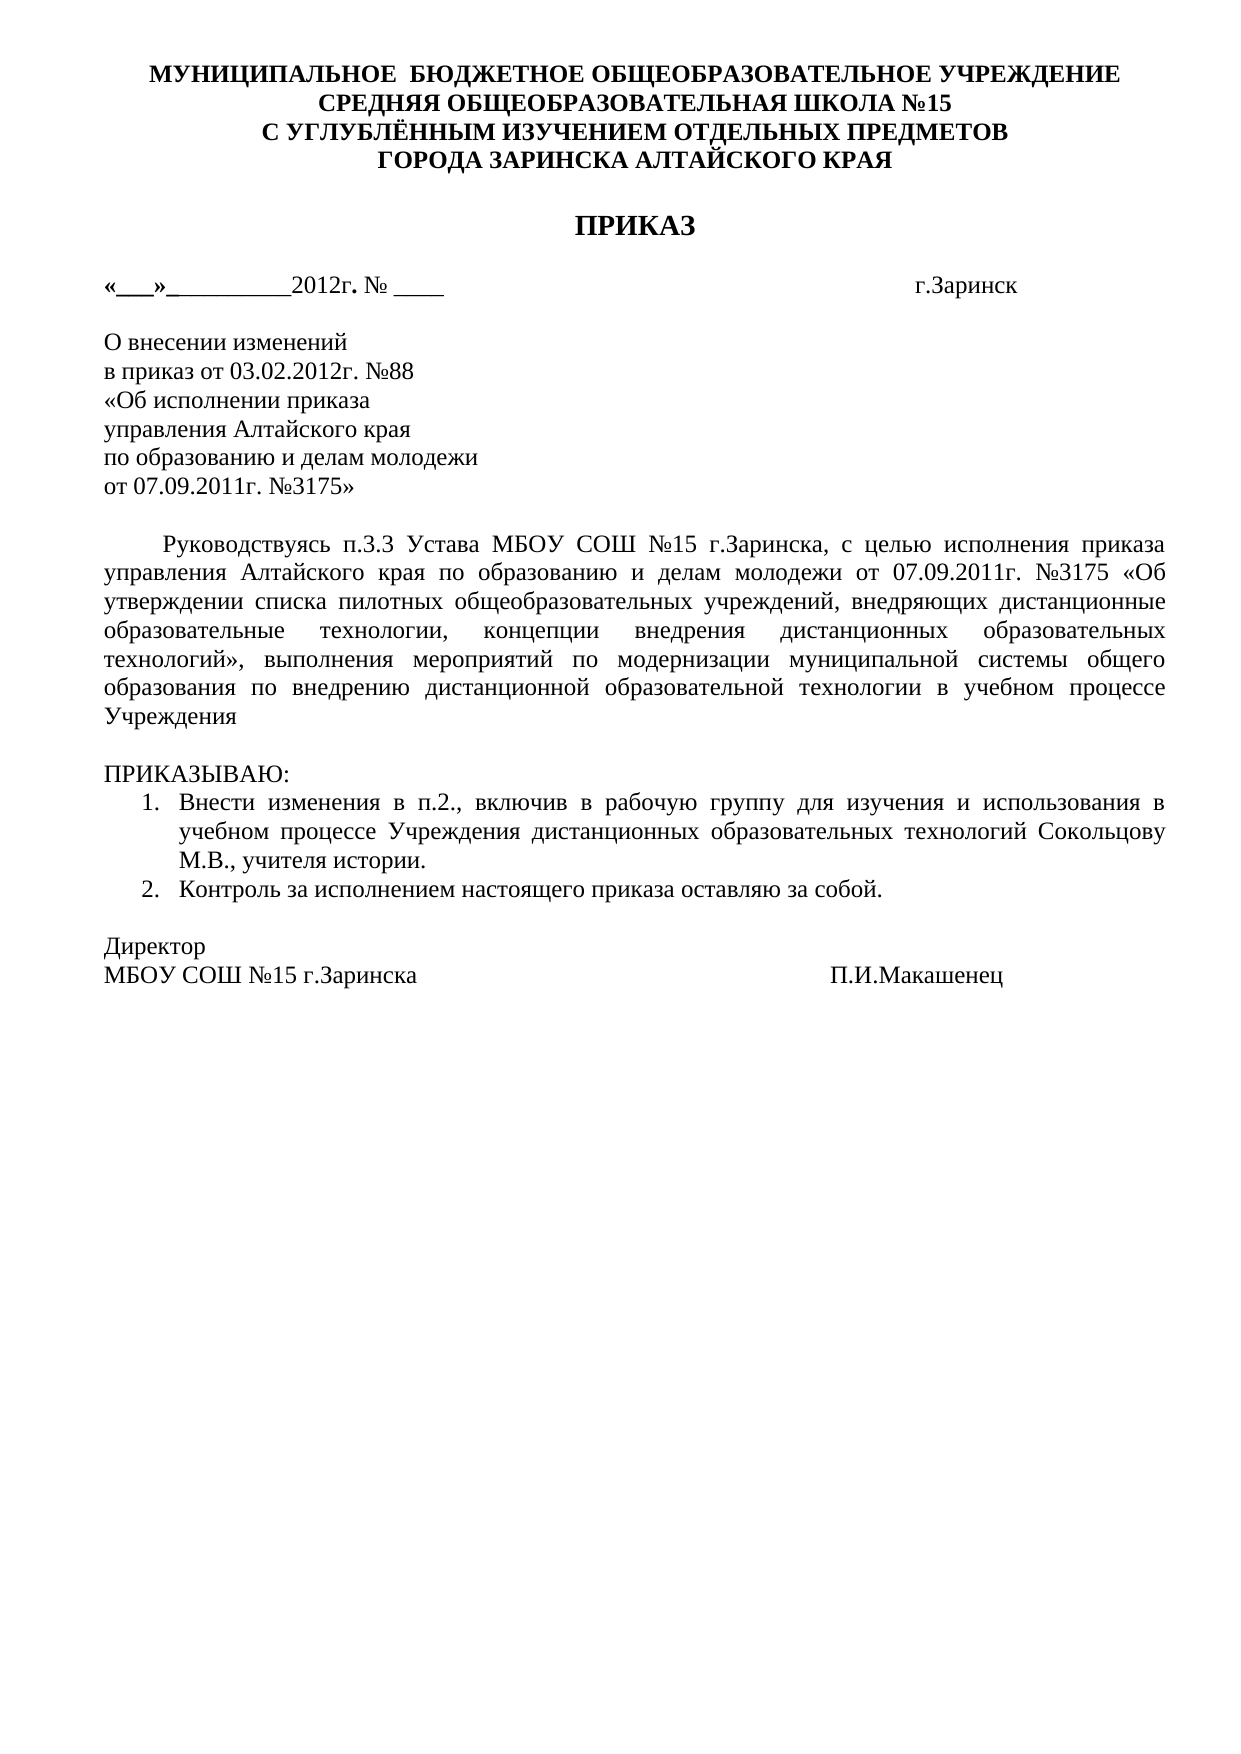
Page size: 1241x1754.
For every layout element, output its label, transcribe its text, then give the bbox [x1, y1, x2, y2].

text в приказ от 03.02.2012г. №88 [103, 356, 1167, 385]
text ПРИКАЗЫВАЮ: [103, 759, 1167, 787]
text Руководствуясь п.3.3 Устава МБОУ СОШ №15 г.Заринска, с целью исполнения приказа управления Алтайского края по образованию и делам молодежи от 07.09.2011г. №3175 «Об утверждении списка пилотных общеобразовательных учреждений, внедряющих дистанционные образовательные технологии, концепции внедрения дистанционных образовательных технологий», выполнения мероприятий по модернизации муниципальной системы общего образования по внедрению дистанционной образовательной технологии в учебном процессе Учреждения [103, 529, 1167, 730]
text МБОУ СОШ №15 г.Заринска П.И.Макашенец [103, 960, 1167, 989]
text О внесении изменений [103, 327, 1167, 356]
text приказ [103, 208, 1167, 241]
text «Об исполнении приказа [103, 385, 1167, 414]
text управления Алтайского края [103, 414, 1167, 442]
list Внести изменения в п.2., включив в рабочую группу для изучения и использования в учебном процессе Учреждения дистанционных образовательных технологий Сокольцову М.В., учителя истории. [141, 787, 1167, 874]
text «___»__________2012г. № ____ г.Заринск [103, 270, 1167, 299]
text Директор [103, 931, 1167, 960]
text МУНИЦИПАЛЬНОЕ бюджетное ОБЩЕОБРАЗОВАТЕЛЬНОЕ УЧРЕЖДЕНИЕ СРЕДНЯЯ ОБЩЕОБРАЗОВАТЕЛЬНАЯ ШКОЛА №15 [103, 59, 1167, 117]
text от 07.09.2011г. №3175» [103, 471, 1167, 500]
list Контроль за исполнением настоящего приказа оставляю за собой. [141, 874, 1167, 902]
text С углублённым изучением отдельных предметов ГОРОДА ЗАРИНСКА АЛТАЙСКОГО КРАЯ [103, 117, 1167, 174]
text по образованию и делам молодежи [103, 442, 1167, 471]
